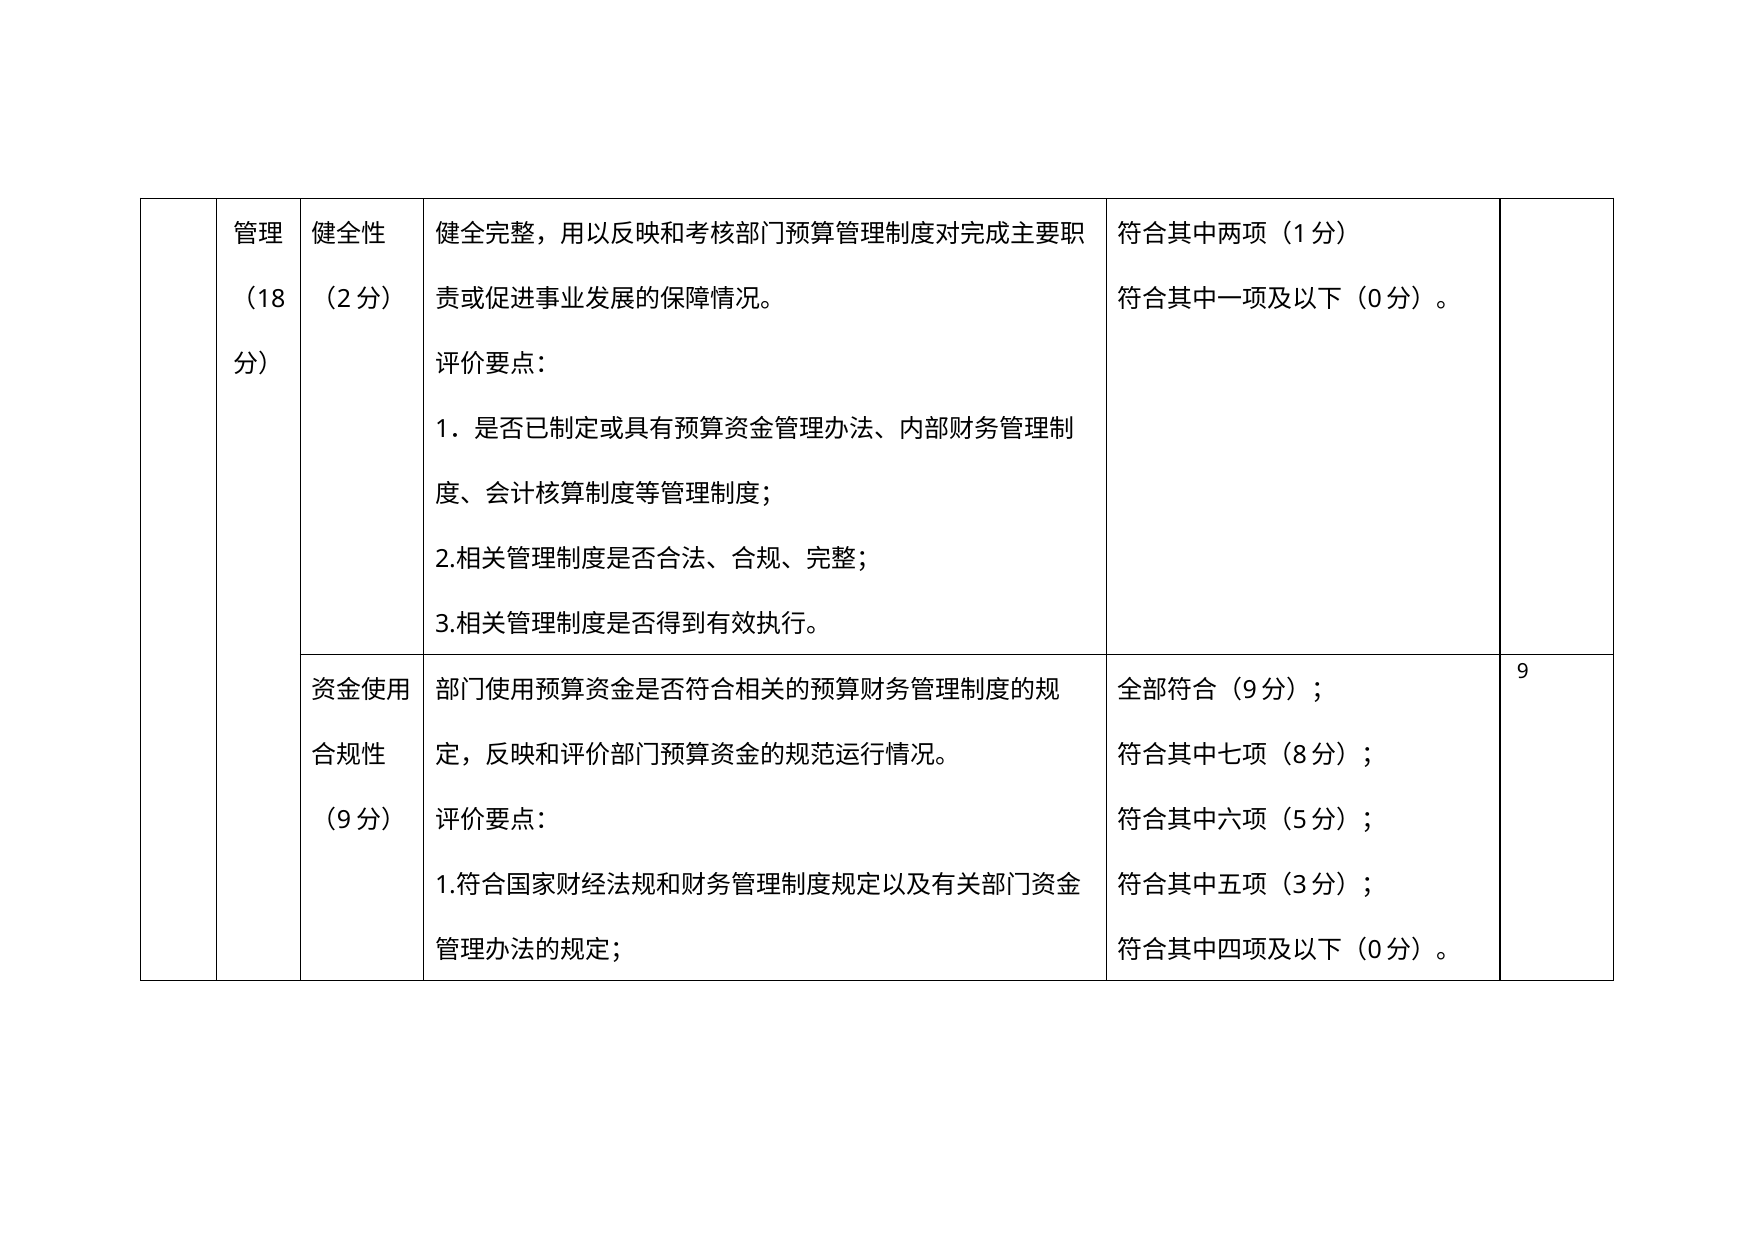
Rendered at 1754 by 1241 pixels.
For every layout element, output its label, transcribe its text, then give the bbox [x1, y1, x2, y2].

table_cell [1107, 655, 1499, 980]
table_cell 预算管理 （18分） [217, 199, 300, 980]
table_cell 9 [1501, 655, 1613, 980]
table_cell 资金使用合规性 （9分） [301, 655, 423, 980]
table_cell 2 [1501, 199, 1613, 654]
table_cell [424, 199, 1106, 654]
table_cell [424, 655, 1106, 980]
table_cell 管理制度健全性 （2分） [301, 199, 423, 654]
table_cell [1107, 199, 1499, 654]
